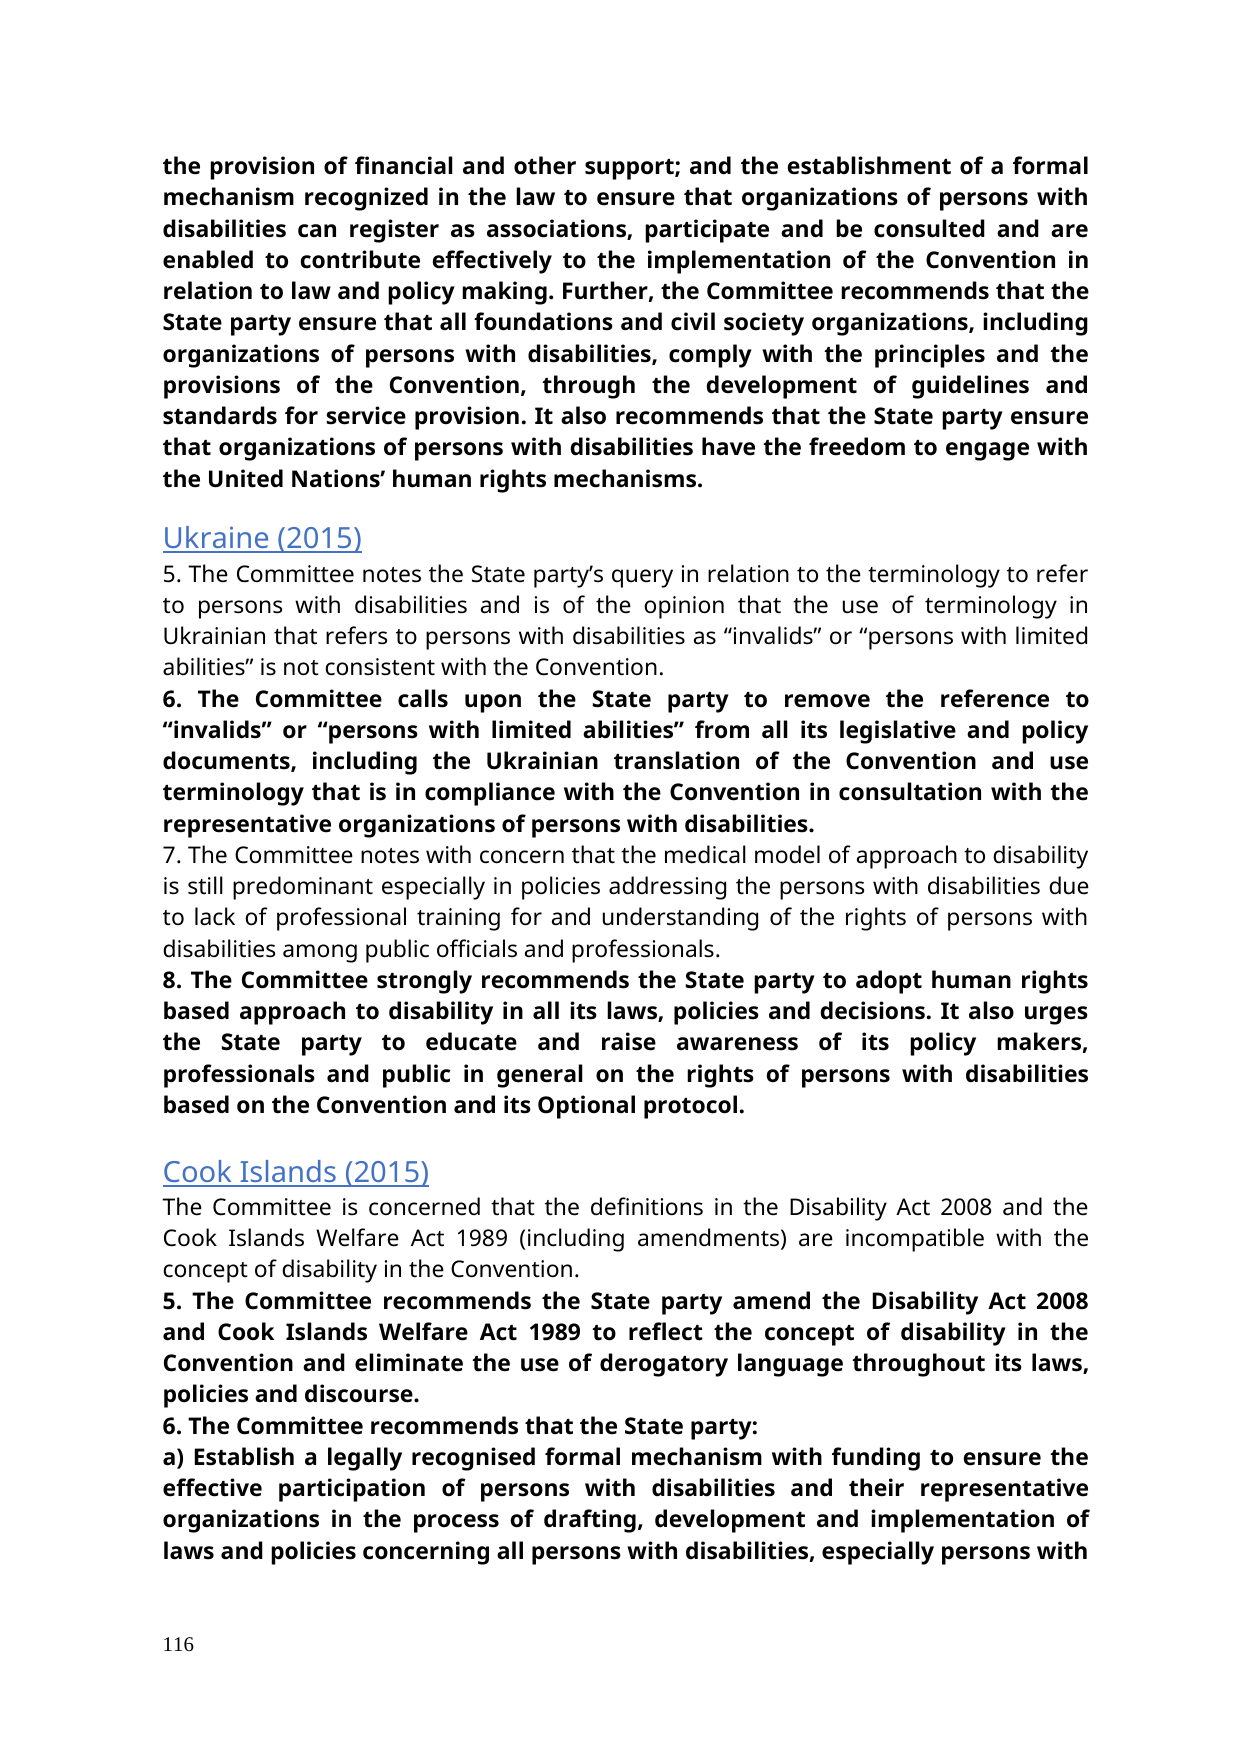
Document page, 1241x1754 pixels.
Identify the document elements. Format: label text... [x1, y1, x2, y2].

text 5. The Committee notes the State party’s query in relation to the terminology to refer to persons with disabilities and is of the opinion that the use of terminology in Ukrainian that refers to persons with disabilities as “invalids” or “persons with limited abilities” is not consistent with the Convention. [162, 557, 1090, 682]
subtitle Cook Islands (2015) [162, 1151, 1090, 1191]
text Ukraine (2015) [162, 518, 1090, 557]
text 6. The Committee calls upon the State party to remove the reference to “invalids” or “persons with limited abilities” from all its legislative and policy documents, including the Ukrainian translation of the Convention and use terminology that is in compliance with the Convention in consultation with the representative organizations of persons with disabilities. [162, 682, 1090, 839]
text 8. The Committee strongly recommends the State party to adopt human rights based approach to disability in all its laws, policies and decisions. It also urges the State party to educate and raise awareness of its policy makers, professionals and public in general on the rights of persons with disabilities based on the Convention and its Optional protocol. [162, 964, 1090, 1120]
text 5. The Committee recommends the State party amend the Disability Act 2008 and Cook Islands Welfare Act 1989 to reflect the concept of disability in the Convention and eliminate the use of derogatory language throughout its laws, policies and discourse. [162, 1285, 1090, 1410]
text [162, 1441, 1090, 1566]
text 6. The Committee recommends that the State party: [162, 1410, 1090, 1441]
text The Committee is concerned that the definitions in the Disability Act 2008 and the Cook Islands Welfare Act 1989 (including amendments) are incompatible with the concept of disability in the Convention. [162, 1191, 1090, 1285]
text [162, 150, 1090, 494]
text 7. The Committee notes with concern that the medical model of approach to disability is still predominant especially in policies addressing the persons with disabilities due to lack of professional training for and understanding of the rights of persons with disabilities among public officials and professionals. [162, 839, 1090, 964]
